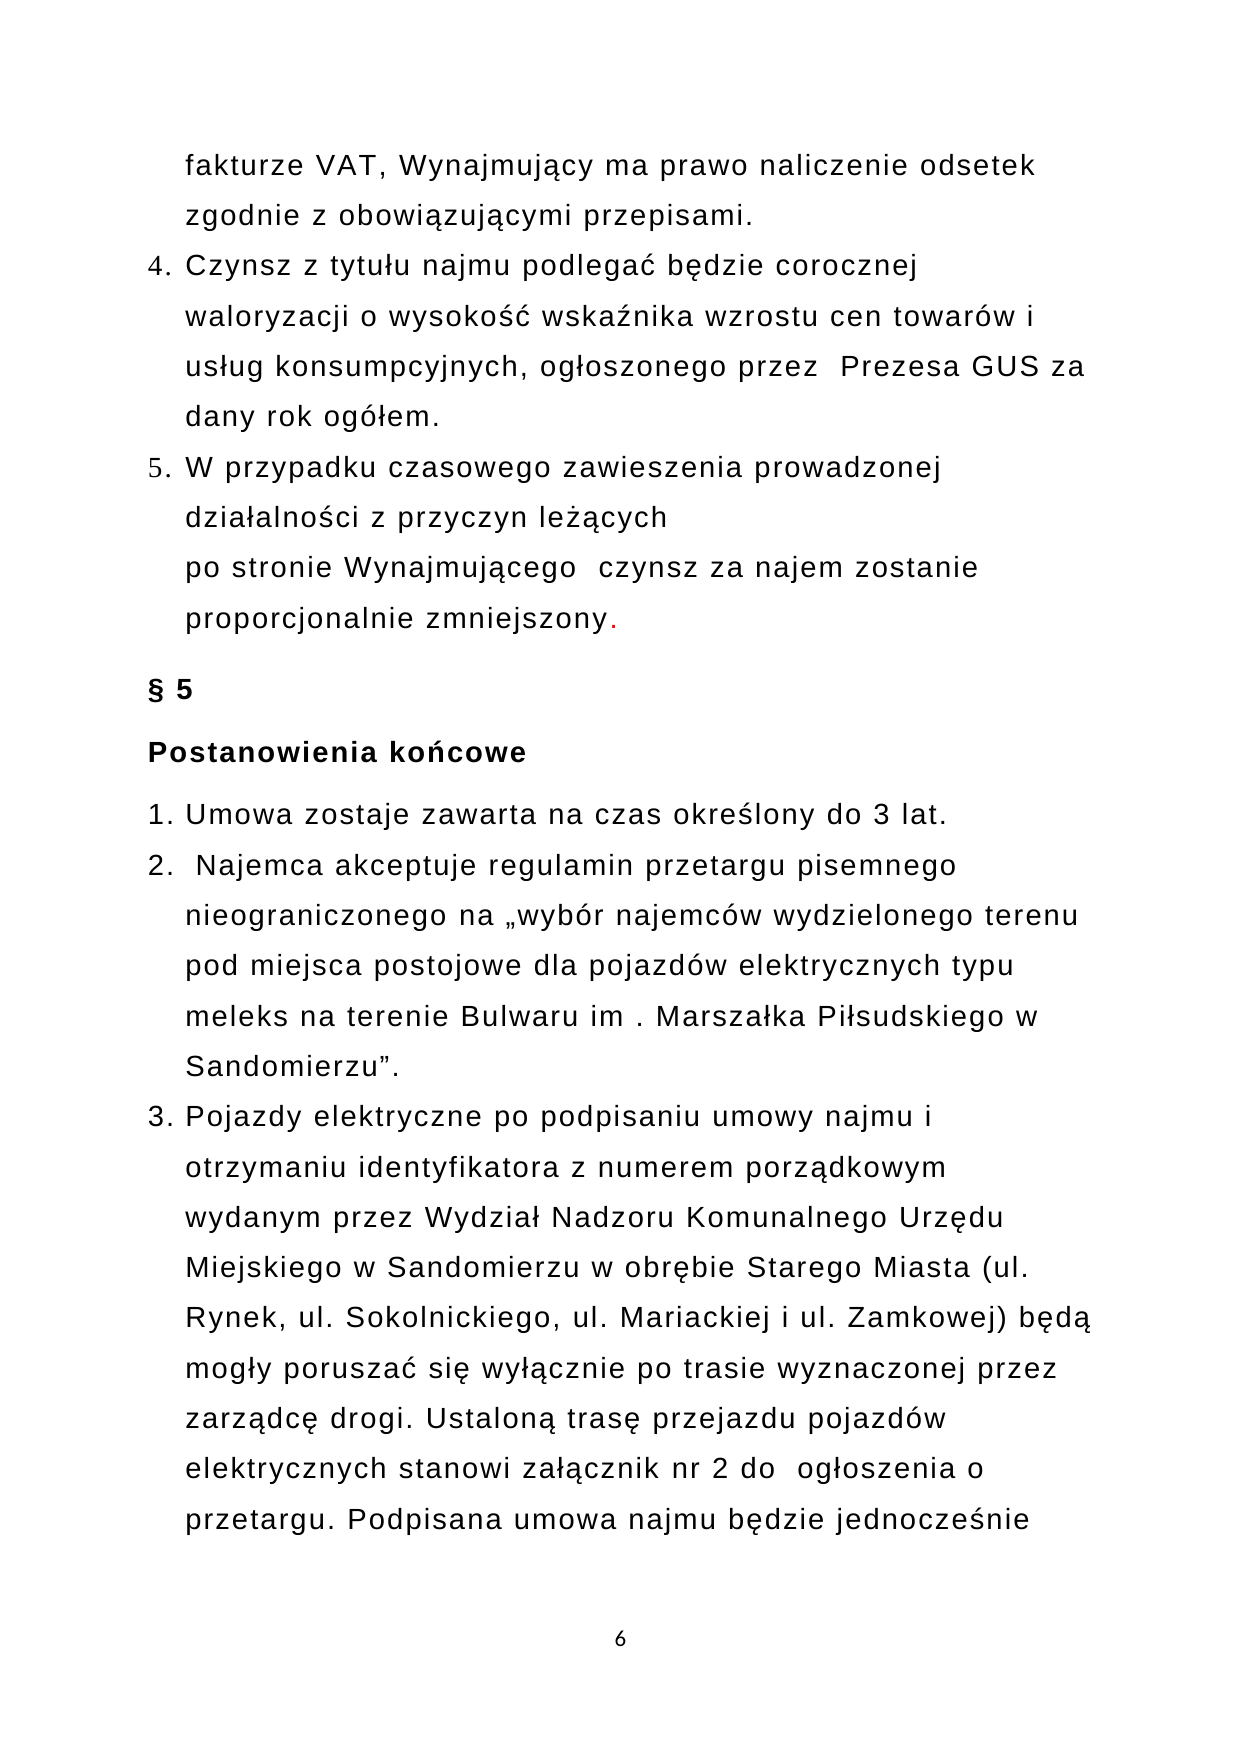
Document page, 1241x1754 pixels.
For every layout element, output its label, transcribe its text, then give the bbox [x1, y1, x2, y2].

text § 5 [148, 672, 1093, 705]
list Najemca akceptuje regulamin przetargu pisemnego nieograniczonego na „wybór najemców wydzielonego terenu pod miejsca postojowe dla pojazdów elektrycznych typu meleks na terenie Bulwaru im . Marszałka Piłsudskiego w Sandomierzu”. [148, 848, 1093, 1082]
list Czynsz z tytułu najmu podlegać będzie corocznej waloryzacji o wysokość wskaźnika wzrostu cen towarów i usług konsumpcyjnych, ogłoszonego przez Prezesa GUS za dany rok ogółem. [148, 248, 1093, 433]
text Postanowienia końcowe [148, 734, 1093, 768]
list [148, 148, 1093, 231]
list W przypadku czasowego zawieszenia prowadzonej działalności z przyczyn leżących po stronie Wynajmującego czynsz za najem zostanie proporcjonalnie zmniejszony. [148, 449, 1093, 634]
list Umowa zostaje zawarta na czas określony do 3 lat. [148, 797, 1093, 831]
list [148, 1099, 1093, 1535]
